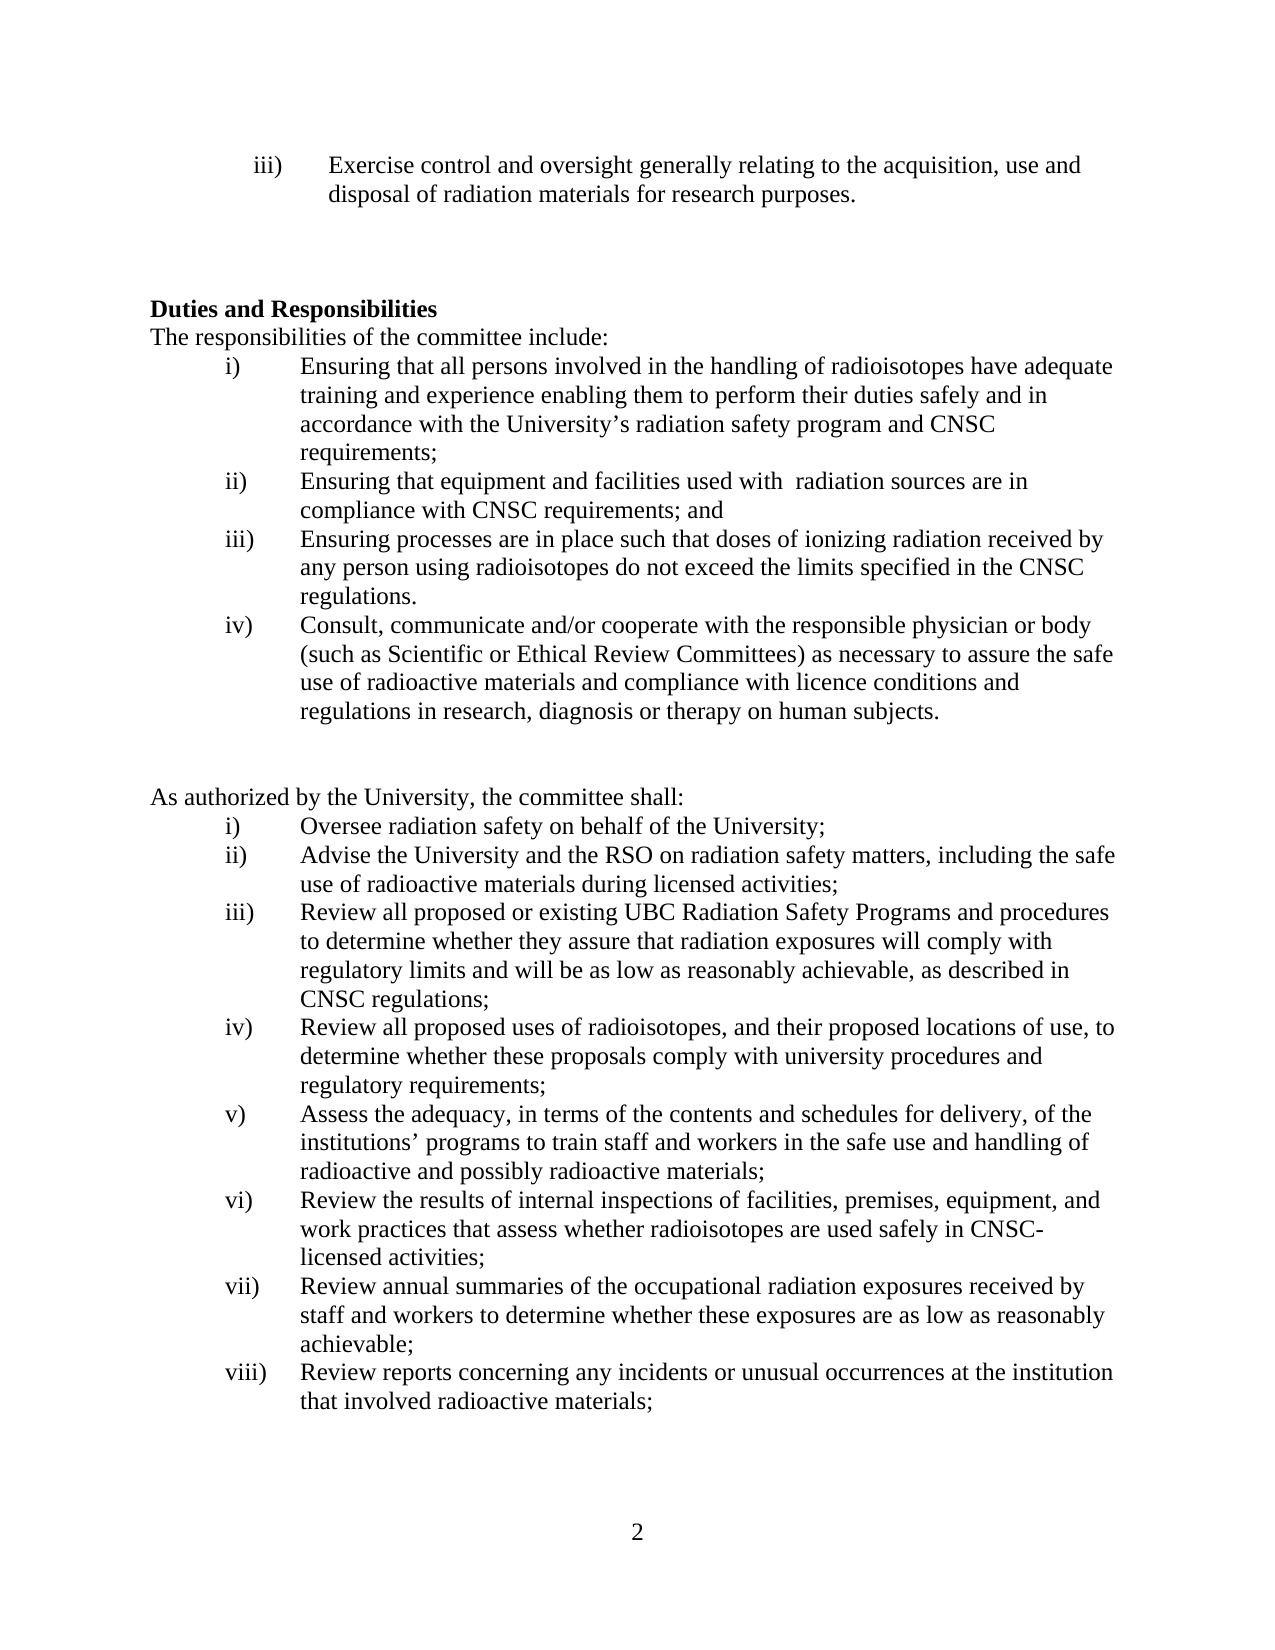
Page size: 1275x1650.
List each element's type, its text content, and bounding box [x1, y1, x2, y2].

list Advise the University and the RSO on radiation safety matters, including the safe use of radioactive materials during licensed activities; [225, 840, 1125, 897]
list Oversee radiation safety on behalf of the University; [225, 811, 1125, 840]
list Consult, communicate and/or cooperate with the responsible physician or body (such as Scientific or Ethical Review Committees) as necessary to assure the safe use of radioactive materials and compliance with licence conditions and regulations in research, diagnosis or therapy on human subjects. [225, 610, 1125, 725]
text Duties and Responsibilities [150, 294, 1125, 322]
list Exercise control and oversight generally relating to the acquisition, use and disposal of radiation materials for research purposes. [253, 150, 1125, 207]
list Assess the adequacy, in terms of the contents and schedules for delivery, of the institutions’ programs to train staff and workers in the safe use and handling of radioactive and possibly radioactive materials; [225, 1099, 1125, 1185]
list Review reports concerning any incidents or unusual occurrences at the institution that involved radioactive materials; [225, 1357, 1125, 1415]
list Review the results of internal inspections of facilities, premises, equipment, and work practices that assess whether radioisotopes are used safely in CNSC-licensed activities; [225, 1185, 1125, 1271]
text As authorized by the University, the committee shall: [150, 782, 1125, 811]
list Review all proposed uses of radioisotopes, and their proposed locations of use, to determine whether these proposals comply with university procedures and regulatory requirements; [225, 1012, 1125, 1099]
list Ensuring that equipment and facilities used with radiation sources are in compliance with CNSC requirements; and [225, 466, 1125, 524]
list Ensuring that all persons involved in the handling of radioisotopes have adequate training and experience enabling them to perform their duties safely and in accordance with the University’s radiation safety program and CNSC requirements; [225, 351, 1125, 466]
list Review annual summaries of the occupational radiation exposures received by staff and workers to determine whether these exposures are as low as reasonably achievable; [225, 1271, 1125, 1357]
list Ensuring processes are in place such that doses of ionizing radiation received by any person using radioisotopes do not exceed the limits specified in the CNSC regulations. [225, 524, 1125, 610]
text The responsibilities of the committee include: [150, 322, 1125, 351]
list Review all proposed or existing UBC Radiation Safety Programs and procedures to determine whether they assure that radiation exposures will comply with regulatory limits and will be as low as reasonably achievable, as described in CNSC regulations; [225, 897, 1125, 1012]
